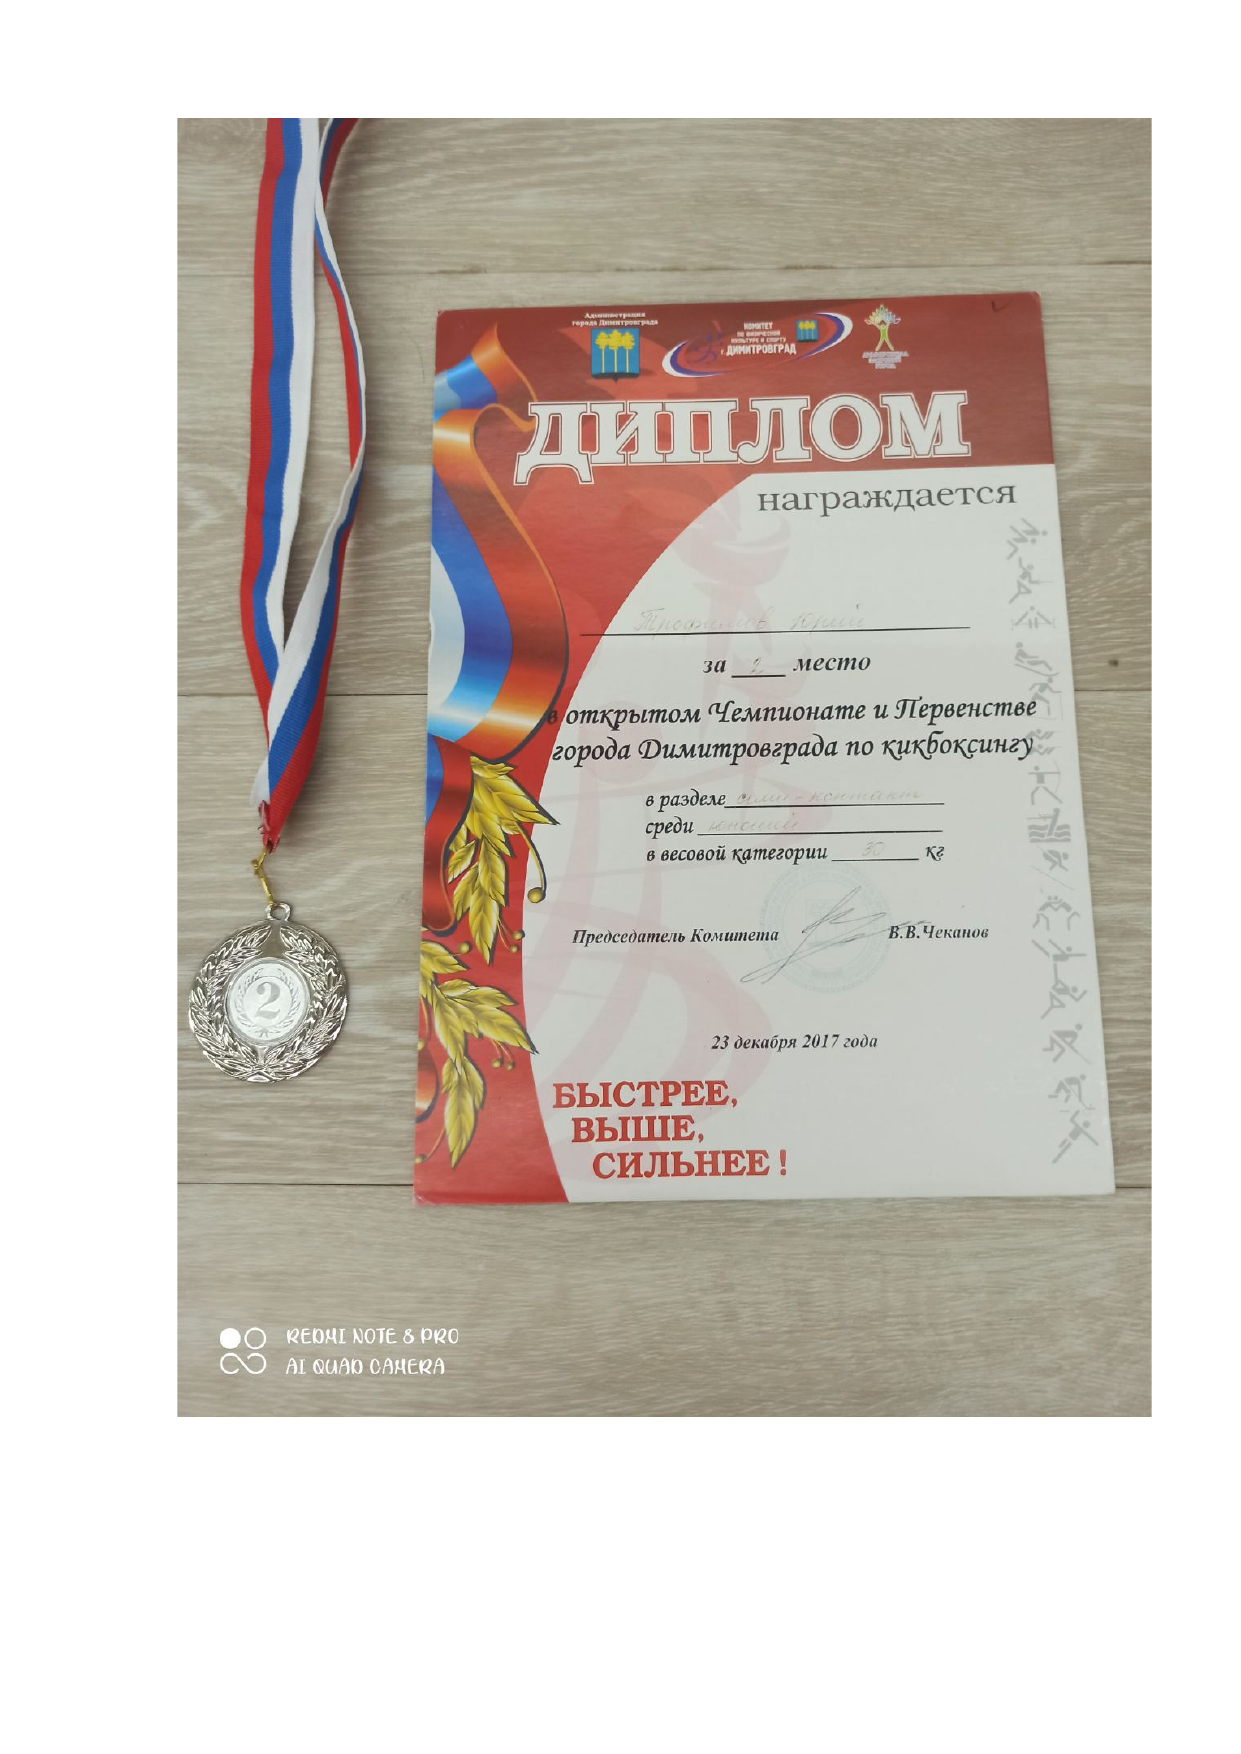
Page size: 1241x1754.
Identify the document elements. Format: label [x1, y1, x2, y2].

picture [177, 118, 1152, 1417]
